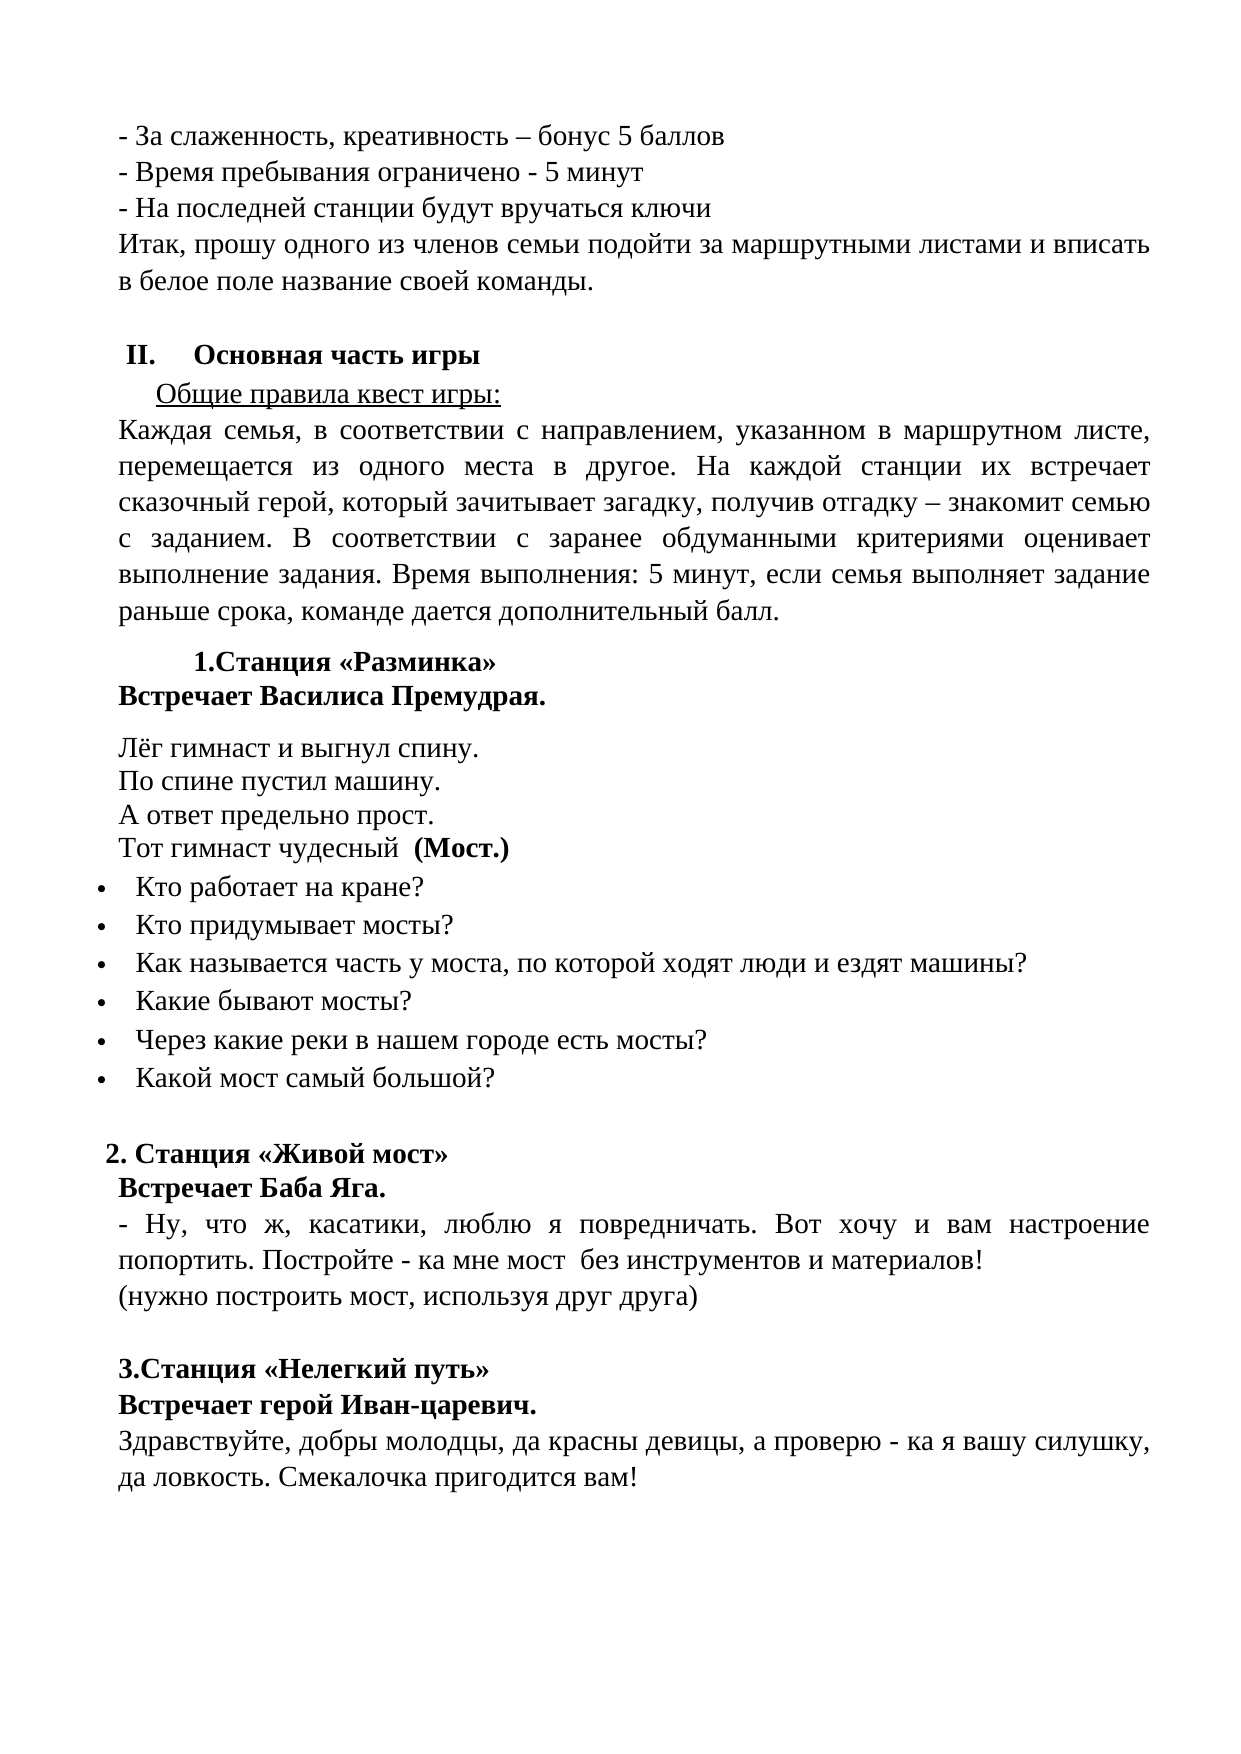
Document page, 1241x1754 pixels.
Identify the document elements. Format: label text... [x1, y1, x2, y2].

text Общие правила квест игры: [156, 376, 1152, 409]
list Кто придумывает мосты? [98, 907, 1152, 941]
text Каждая семья, в соответствии с направлением, указанном в маршрутном листе, перемещается из одного места в другое. На каждой станции их встречает сказочный герой, который зачитывает загадку, получив отгадку – знакомит семью с заданием. В соответствии с заранее обдуманными критериями оценивает выполнение задания. Время выполнения: 5 минут, если семья выполняет задание раньше срока, команде дается дополнительный балл. [118, 412, 1152, 626]
text 2. Станция «Живой мост» [98, 1136, 1152, 1170]
text Встречает герой Иван-царевич. [118, 1387, 1152, 1420]
text - За слаженность, креативность – бонус 5 баллов [118, 118, 1152, 152]
text - Время пребывания ограничено - 5 минут [118, 154, 1152, 188]
text 3.Станция «Нелегкий путь» [118, 1351, 1152, 1384]
list 1.Станция «Разминка» [193, 644, 1152, 678]
list Кто работает на кране? [98, 869, 1152, 902]
list Как называется часть у моста, по которой ходят люди и ездят машины? [98, 945, 1152, 979]
list Какой мост самый большой? [98, 1060, 1152, 1093]
list Через какие реки в нашем городе есть мосты? [98, 1022, 1152, 1055]
text - Ну, что ж, касатики, люблю я повредничать. Вот хочу и вам настроение попортить. Постройте - ка мне мост без инструментов и материалов! [118, 1206, 1152, 1276]
text Встречает Баба Яга. [118, 1170, 1152, 1203]
text Встречает Василиса Премудрая. [118, 678, 1152, 712]
text - На последней станции будут вручаться ключи [118, 190, 1152, 224]
text (нужно построить мост, используя друг друга) [118, 1278, 1152, 1312]
list Основная часть игры [156, 337, 1152, 371]
list Какие бывают мосты? [98, 983, 1152, 1017]
text Итак, прошу одного из членов семьи подойти за маршрутными листами и вписать в белое поле название своей команды. [118, 227, 1152, 296]
text Здравствуйте, добры молодцы, да красны девицы, а проверю - ка я вашу силушку, да ловкость. Смекалочка пригодится вам! [118, 1423, 1152, 1493]
text Лёг гимнаст и выгнул спину. По спине пустил машину. А ответ предельно прост. Тот гимнаст чудесный (Мост.) [118, 730, 1152, 864]
